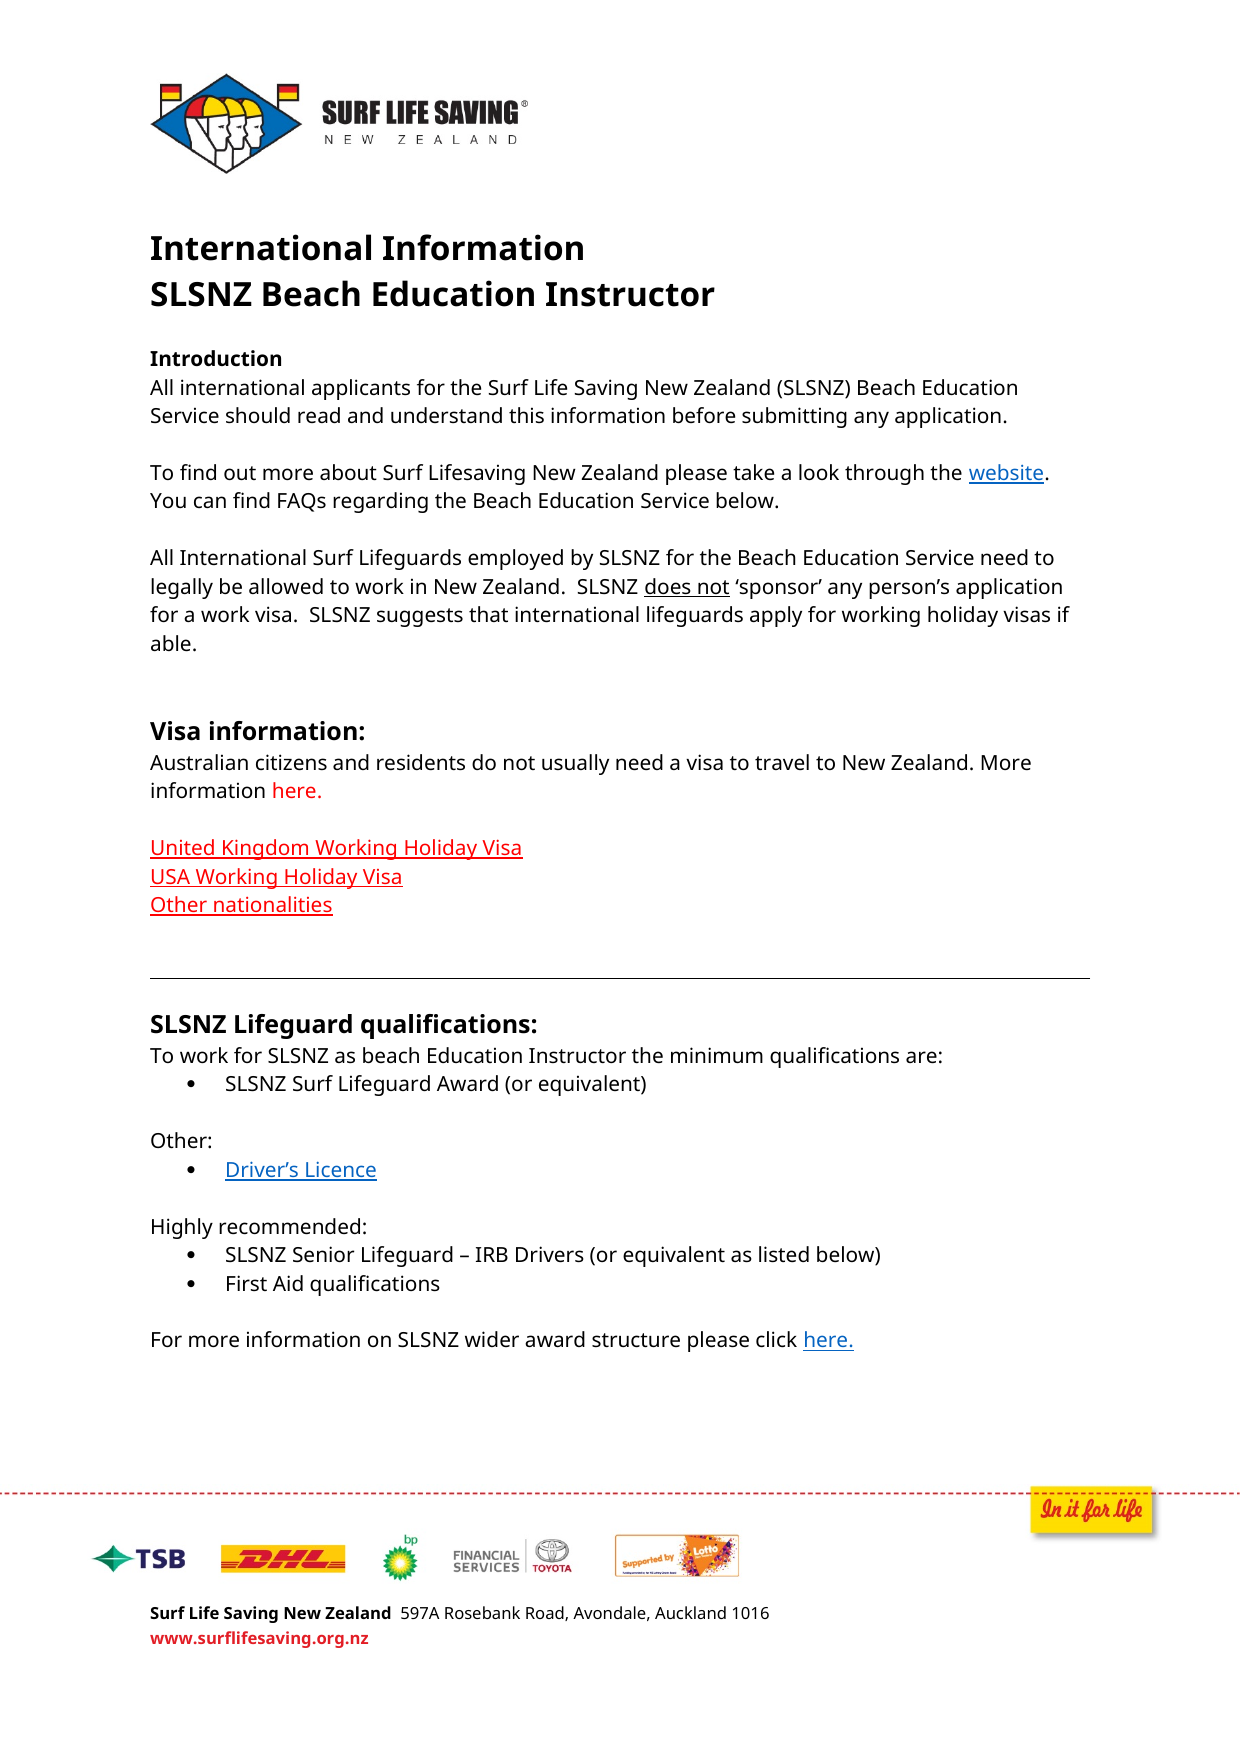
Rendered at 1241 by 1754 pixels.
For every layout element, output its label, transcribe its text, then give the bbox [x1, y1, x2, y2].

text To work for SLSNZ as beach Education Instructor the minimum qualifications are: [150, 1041, 1090, 1069]
text For more information on SLSNZ wider award structure please click here. [150, 1326, 1090, 1354]
text All international applicants for the Surf Life Saving New Zealand (SLSNZ) Beach Education Service should read and understand this information before submitting any application. [150, 373, 1090, 429]
text United Kingdom Working Holiday Visa [150, 833, 1090, 862]
text SLSNZ Beach Education Instructor [150, 270, 1090, 316]
text Highly recommended: [150, 1212, 1090, 1240]
text USA Working Holiday Visa [150, 862, 1090, 890]
text To find out more about Surf Lifesaving New Zealand please take a look through the website. You can find FAQs regarding the Beach Education Service below. [150, 458, 1090, 515]
text All International Surf Lifeguards employed by SLSNZ for the Beach Education Service need to legally be allowed to work in New Zealand. SLSNZ does not ‘sponsor’ any person’s application for a work visa. SLSNZ suggests that international lifeguards apply for working holiday visas if able. [150, 543, 1090, 657]
text Introduction [150, 344, 1090, 373]
list SLSNZ Surf Lifeguard Award (or equivalent) [187, 1069, 1090, 1098]
list Driver’s Licence [187, 1155, 1090, 1183]
list SLSNZ Senior Lifeguard – IRB Drivers (or equivalent as listed below) [187, 1240, 1090, 1269]
text Visa information: [150, 714, 1090, 748]
text SLSNZ Lifeguard qualifications: [150, 1007, 1090, 1041]
picture [150, 73, 528, 174]
text Australian citizens and residents do not usually need a visa to travel to New Zealand. More information here. [150, 748, 1090, 805]
text International Information [150, 225, 1090, 270]
list First Aid qualifications [187, 1269, 1090, 1297]
text Other: [150, 1126, 1090, 1155]
picture [0, 1484, 1240, 1599]
text Other nationalities [150, 890, 1090, 919]
